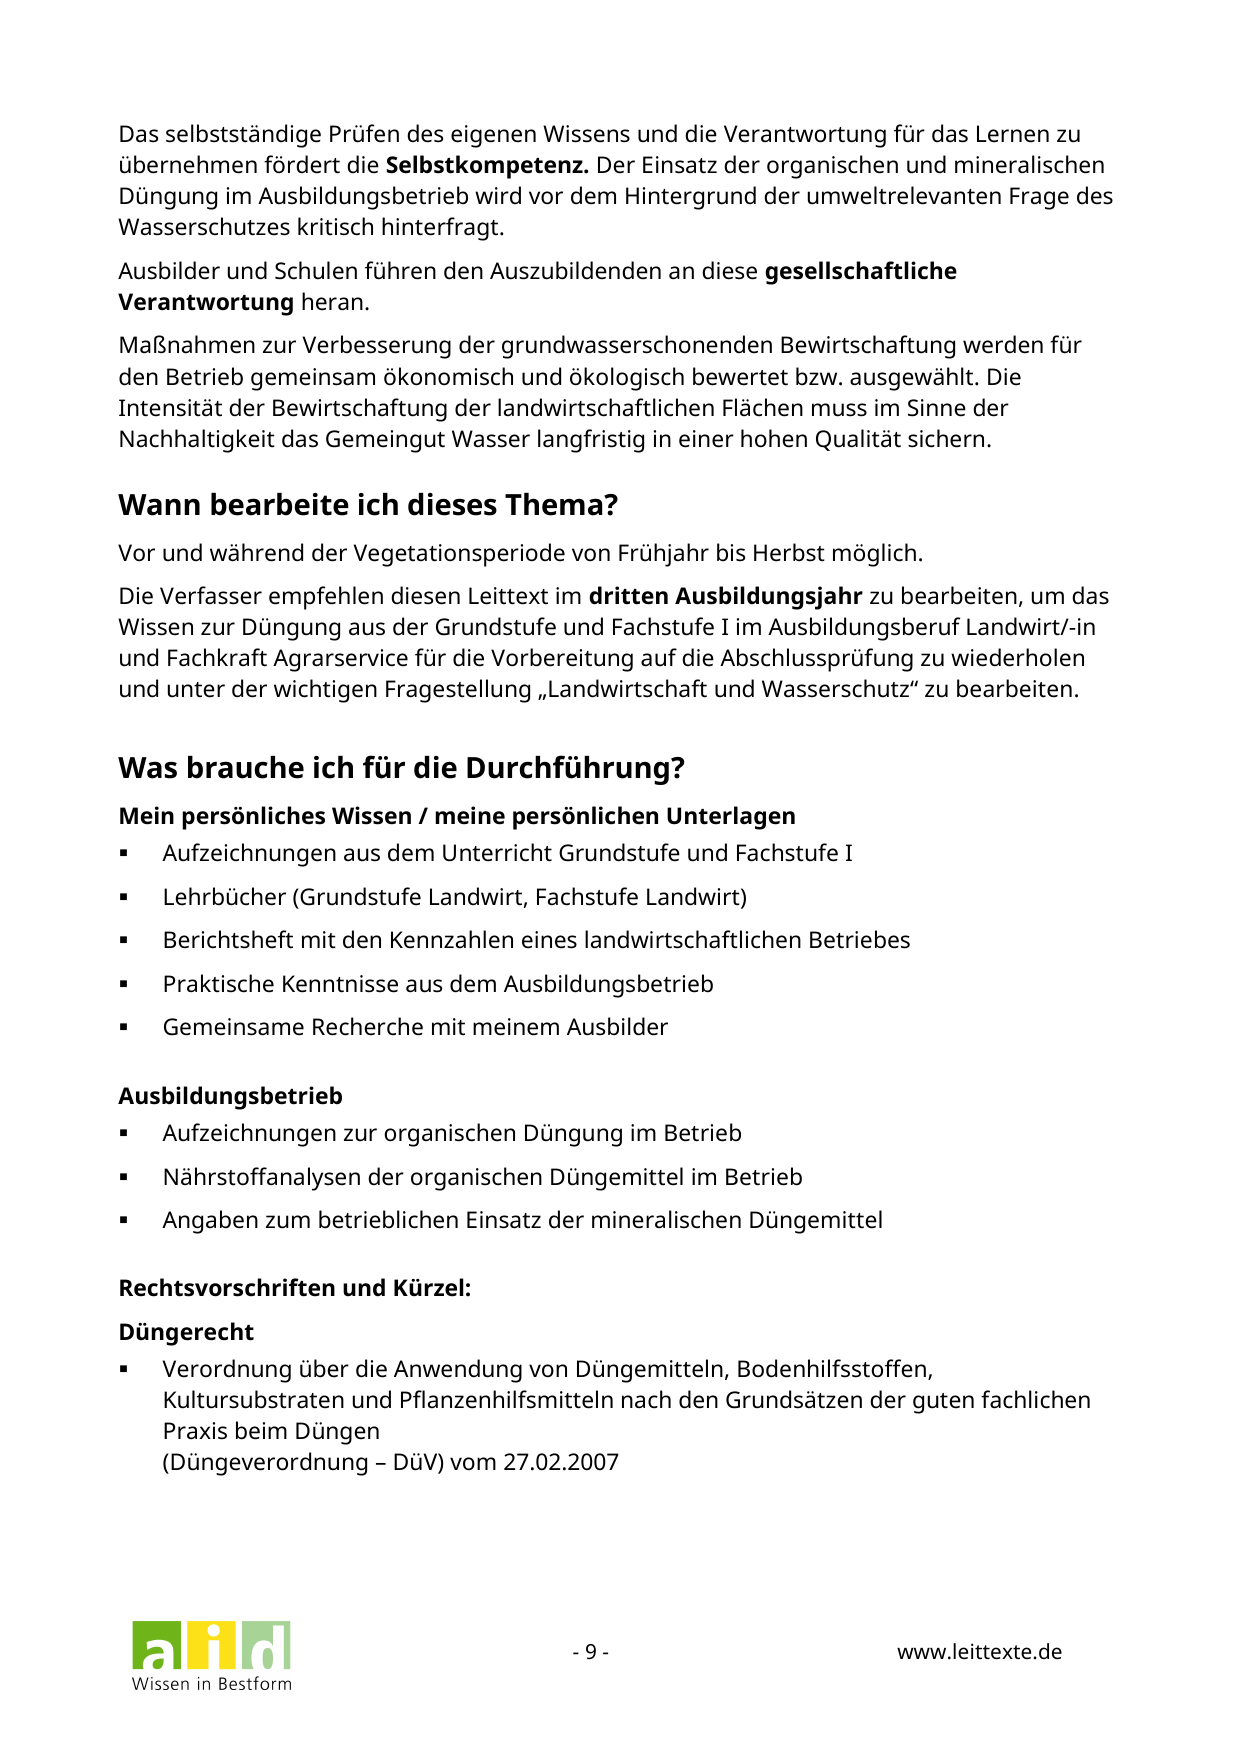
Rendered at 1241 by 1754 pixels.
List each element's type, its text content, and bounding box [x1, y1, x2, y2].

text Vor und während der Vegetationsperiode von Frühjahr bis Herbst möglich. [118, 537, 1122, 568]
text Das selbstständige Prüfen des eigenen Wissens und die Verantwortung für das Lernen zu übernehmen fördert die Selbstkompetenz. Der Einsatz der organischen und mineralischen Düngung im Ausbildungsbetrieb wird vor dem Hintergrund der umweltrelevanten Frage des Wasserschutzes kritisch hinterfragt. [118, 118, 1122, 242]
text Düngerecht [118, 1316, 1122, 1347]
picture [132, 1620, 293, 1690]
list Aufzeichnungen zur organischen Düngung im Betrieb [118, 1117, 1122, 1148]
list Gemeinsame Recherche mit meinem Ausbilder [118, 1011, 1122, 1042]
text Maßnahmen zur Verbesserung der grundwasserschonenden Bewirtschaftung werden für den Betrieb gemeinsam ökonomisch und ökologisch bewertet bzw. ausgewählt. Die Intensität der Bewirtschaftung der landwirtschaftlichen Flächen muss im Sinne der Nachhaltigkeit das Gemeingut Wasser langfristig in einer hohen Qualität sichern. [118, 329, 1122, 453]
text Rechtsvorschriften und Kürzel: [118, 1272, 1122, 1303]
text Die Verfasser empfehlen diesen Leittext im dritten Ausbildungsjahr zu bearbeiten, um das Wissen zur Düngung aus der Grundstufe und Fachstufe I im Ausbildungsberuf Landwirt/-in und Fachkraft Agrarservice für die Vorbereitung auf die Abschlussprüfung zu wiederholen und unter der wichtigen Fragestellung „Landwirtschaft und Wasserschutz“ zu bearbeiten. [118, 580, 1122, 704]
text Was brauche ich für die Durchführung? [118, 748, 1122, 787]
list Lehrbücher (Grundstufe Landwirt, Fachstufe Landwirt) [118, 881, 1122, 912]
list Praktische Kenntnisse aus dem Ausbildungsbetrieb [118, 968, 1122, 999]
list Berichtsheft mit den Kennzahlen eines landwirtschaftlichen Betriebes [118, 924, 1122, 955]
text Ausbildungsbetrieb [118, 1079, 1122, 1111]
list Aufzeichnungen aus dem Unterricht Grundstufe und Fachstufe I [118, 837, 1122, 868]
text Wann bearbeite ich dieses Thema? [118, 484, 1122, 524]
list Nährstoffanalysen der organischen Düngemittel im Betrieb [118, 1160, 1122, 1191]
text Ausbilder und Schulen führen den Auszubildenden an diese gesellschaftliche Verantwortung heran. [118, 255, 1122, 317]
list Angaben zum betrieblichen Einsatz der mineralischen Düngemittel [118, 1204, 1122, 1235]
list Verordnung über die Anwendung von Düngemitteln, Bodenhilfsstoffen, Kultursubstraten und Pflanzenhilfsmitteln nach den Grundsätzen der guten fachlichen Praxis beim Düngen (Düngeverordnung – DüV) vom 27.02.2007 [118, 1353, 1122, 1477]
text Mein persönliches Wissen / meine persönlichen Unterlagen [118, 800, 1122, 831]
